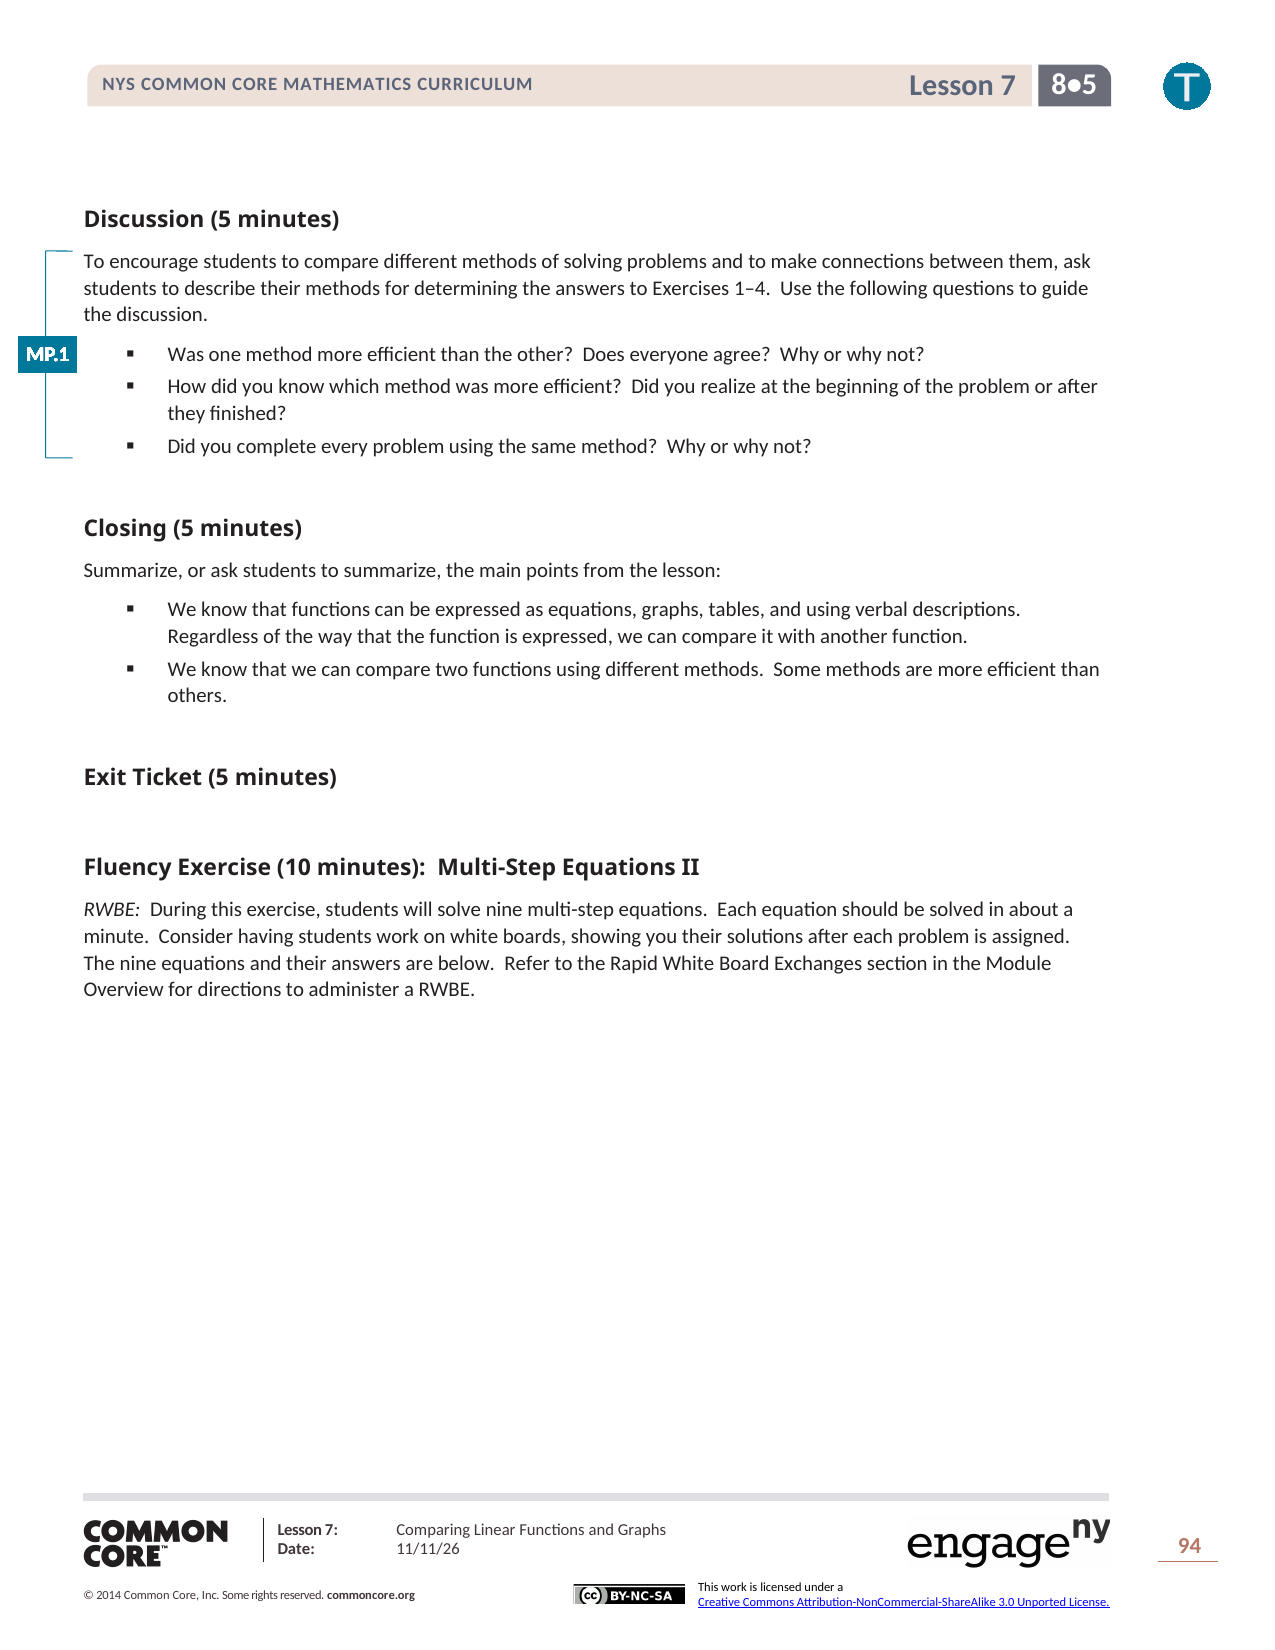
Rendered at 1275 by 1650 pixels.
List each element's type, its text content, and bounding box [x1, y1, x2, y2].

text Closing (5 minutes) [83, 512, 1108, 543]
text Summarize, or ask students to summarize, the main points from the lesson: [83, 557, 1108, 582]
text We know that functions can be expressed as equations, graphs, tables, and using verbal descriptions. Regardless of the way that the function is expressed, we can compare it with another function. [125, 596, 1108, 648]
text Exit Ticket (5 minutes) [83, 761, 1108, 792]
picture [79, 1515, 232, 1572]
picture [572, 1584, 685, 1604]
text To encourage students to compare different methods of solving problems and to make connections between them, ask students to describe their methods for determining the answers to Exercises 1–4. Use the following questions to guide the discussion. [83, 248, 1108, 327]
text Discussion (5 minutes) [83, 203, 1108, 234]
text We know that we can compare two functions using different methods. Some methods are more efficient than others. [125, 656, 1108, 708]
text Fluency Exercise (10 minutes): Multi-Step Equations II [83, 851, 1108, 883]
text Did you complete every problem using the same method? Why or why not? [125, 433, 1108, 459]
picture [906, 1515, 1110, 1569]
text Was one method more efficient than the other? Does everyone agree? Why or why not? [125, 341, 1108, 366]
text RWBE: During this exercise, students will solve nine multi-step equations. Each equation should be solved in about a minute. Consider having students work on white boards, showing you their solutions after each problem is assigned. The nine equations and their answers are below. Refer to the Rapid White Board Exchanges section in the Module Overview for directions to administer a RWBE. [83, 897, 1108, 1002]
text How did you know which method was more efficient? Did you realize at the beginning of the problem or after they finished? [125, 374, 1108, 426]
